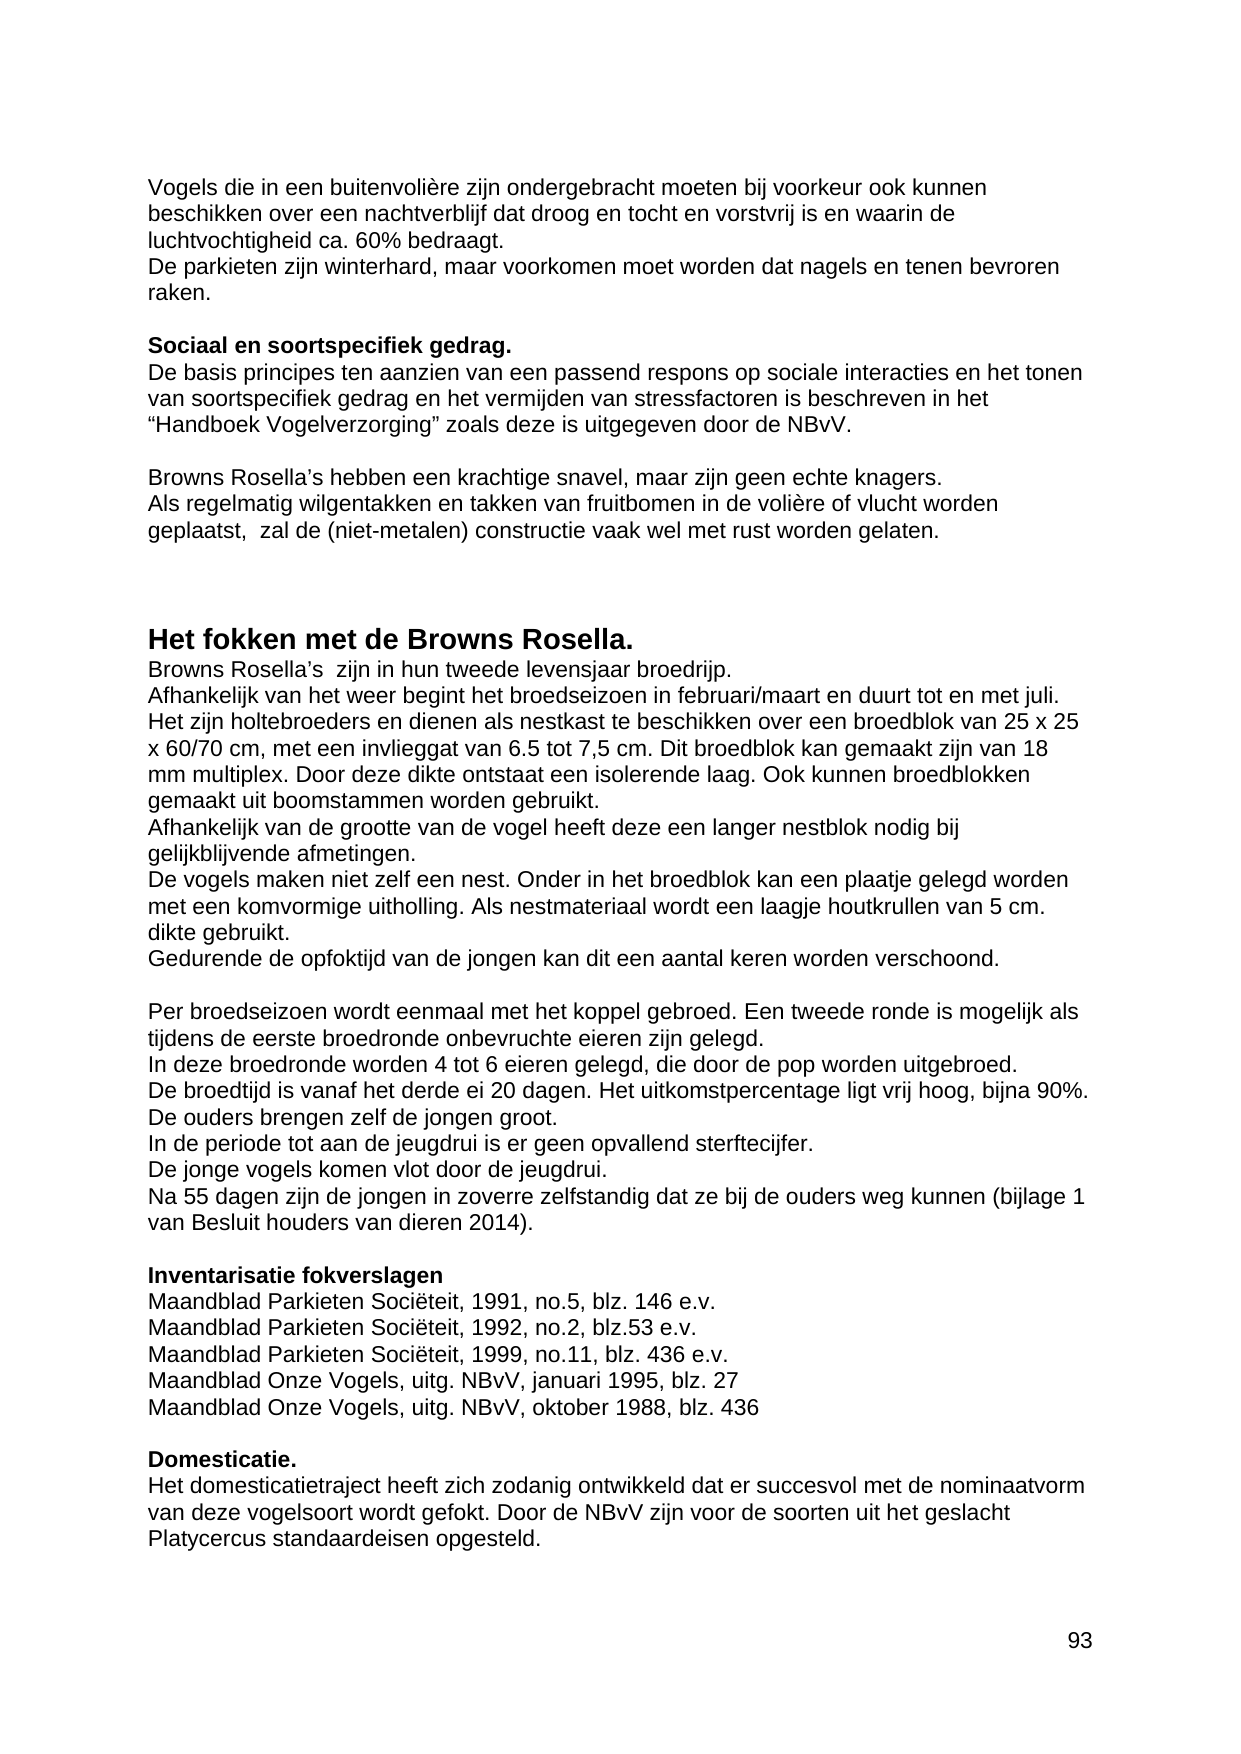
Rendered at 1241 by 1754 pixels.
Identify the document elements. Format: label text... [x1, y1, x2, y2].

text De parkieten zijn winterhard, maar voorkomen moet worden dat nagels en tenen bevroren raken. [148, 253, 1093, 306]
text Domesticatie. [148, 1446, 1093, 1472]
text Na 55 dagen zijn de jongen in zoverre zelfstandig dat ze bij de ouders weg kunnen (bijlage 1 van Besluit houders van dieren 2014). [148, 1183, 1093, 1235]
text Het fokken met de Browns Rosella. [148, 622, 1093, 656]
text Browns Rosella’s hebben een krachtige snavel, maar zijn geen echte knagers. [148, 464, 1093, 490]
text De broedtijd is vanaf het derde ei 20 dagen. Het uitkomstpercentage ligt vrij hoog, bijna 90%. [148, 1077, 1093, 1103]
text Afhankelijk van het weer begint het broedseizoen in februari/maart en duurt tot en met juli. [148, 682, 1093, 708]
text De ouders brengen zelf de jongen groot. [148, 1103, 1093, 1130]
text De jonge vogels komen vlot door de jeugdrui. [148, 1156, 1093, 1183]
text Als regelmatig wilgentakken en takken van fruitbomen in de volière of vlucht worden geplaatst, zal de (niet-metalen) constructie vaak wel met rust worden gelaten. [148, 490, 1093, 543]
text In de periode tot aan de jeugdrui is er geen opvallend sterftecijfer. [148, 1130, 1093, 1156]
text Per broedseizoen wordt eenmaal met het koppel gebroed. Een tweede ronde is mogelijk als tijdens de eerste broedronde onbevruchte eieren zijn gelegd. [148, 998, 1093, 1051]
text De vogels maken niet zelf een nest. Onder in het broedblok kan een plaatje gelegd worden met een komvormige uitholling. Als nestmateriaal wordt een laagje houtkrullen van 5 cm. dikte gebruikt. [148, 866, 1093, 945]
text Vogels die in een buitenvolière zijn ondergebracht moeten bij voorkeur ook kunnen beschikken over een nachtverblijf dat droog en tocht en vorstvrij is en waarin de luchtvochtigheid ca. 60% bedraagt. [148, 174, 1093, 253]
text Afhankelijk van de grootte van de vogel heeft deze een langer nestblok nodig bij gelijkblijvende afmetingen. [148, 814, 1093, 866]
text Maandblad Onze Vogels, uitg. NBvV, januari 1995, blz. 27 [148, 1367, 1093, 1393]
text Maandblad Parkieten Sociëteit, 1992, no.2, blz.53 e.v. [148, 1314, 1093, 1341]
text In deze broedronde worden 4 tot 6 eieren gelegd, die door de pop worden uitgebroed. [148, 1051, 1093, 1077]
text De basis principes ten aanzien van een passend respons op sociale interacties en het tonen van soortspecifiek gedrag en het vermijden van stressfactoren is beschreven in het “Handboek Vogelverzorging” zoals deze is uitgegeven door de NBvV. [148, 358, 1093, 437]
text Het zijn holtebroeders en dienen als nestkast te beschikken over een broedblok van 25 x 25 x 60/70 cm, met een invlieggat van 6.5 tot 7,5 cm. Dit broedblok kan gemaakt zijn van 18 mm multiplex. Door deze dikte ontstaat een isolerende laag. Ook kunnen broedblokken gemaakt uit boomstammen worden gebruikt. [148, 708, 1093, 814]
text Inventarisatie fokverslagen [148, 1262, 1093, 1288]
text Sociaal en soortspecifiek gedrag. [148, 332, 1093, 358]
text Het domesticatietraject heeft zich zodanig ontwikkeld dat er succesvol met de nominaatvorm van deze vogelsoort wordt gefokt. Door de NBvV zijn voor de soorten uit het geslacht Platycercus standaardeisen opgesteld. [148, 1472, 1093, 1552]
text Gedurende de opfoktijd van de jongen kan dit een aantal keren worden verschoond. [148, 945, 1093, 972]
text Browns Rosella’s zijn in hun tweede levensjaar broedrijp. [148, 656, 1093, 682]
text Maandblad Parkieten Sociëteit, 1999, no.11, blz. 436 e.v. [148, 1341, 1093, 1367]
text Maandblad Onze Vogels, uitg. NBvV, oktober 1988, blz. 436 [148, 1393, 1093, 1420]
text Maandblad Parkieten Sociëteit, 1991, no.5, blz. 146 e.v. [148, 1288, 1093, 1314]
